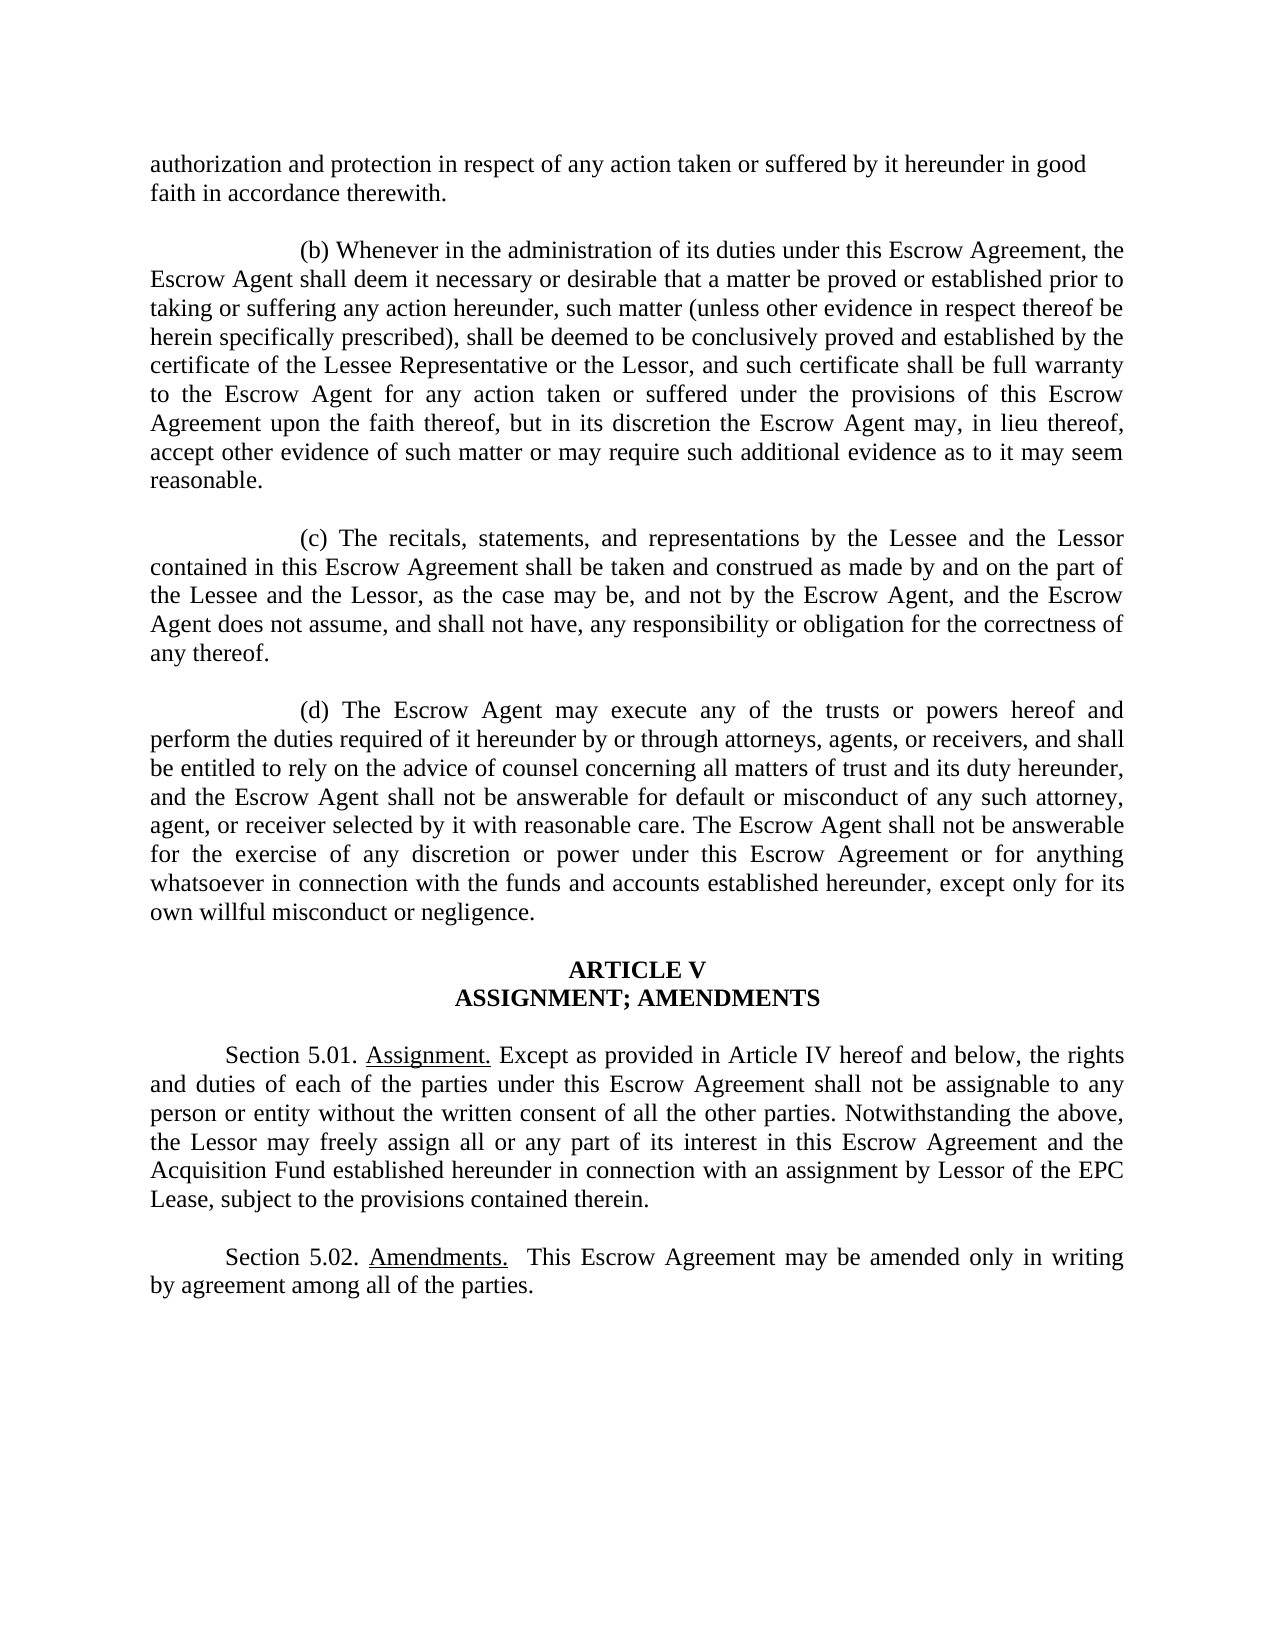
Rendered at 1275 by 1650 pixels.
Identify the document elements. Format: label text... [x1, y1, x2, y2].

text Section 5.01. Assignment. Except as provided in Article IV hereof and below, the rights and duties of each of the parties under this Escrow Agreement shall not be assignable to any person or entity without the written consent of all the other parties. Notwithstanding the above, the Lessor may freely assign all or any part of its interest in this Escrow Agreement and the Acquisition Fund established hereunder in connection with an assignment by Lessor of the EPC Lease, subject to the provisions contained therein. [150, 1041, 1125, 1213]
list The Escrow Agent may execute any of the trusts or powers hereof and perform the duties required of it hereunder by or through attorneys, agents, or receivers, and shall be entitled to rely on the advice of counsel concerning all matters of trust and its duty hereunder, and the Escrow Agent shall not be answerable for default or misconduct of any such attorney, agent, or receiver selected by it with reasonable care. The Escrow Agent shall not be answerable for the exercise of any discretion or power under this Escrow Agreement or for anything whatsoever in connection with the funds and accounts established hereunder, except only for its own willful misconduct or negligence. [150, 695, 1126, 925]
list The recitals, statements, and representations by the Lessee and the Lessor contained in this Escrow Agreement shall be taken and construed as made by and on the part of the Lessee and the Lessor, as the case may be, and not by the Escrow Agent, and the Escrow Agent does not assume, and shall not have, any responsibility or obligation for the correctness of any thereof. [150, 523, 1125, 667]
text Section 5.02. Amendments. This Escrow Agreement may be amended only in writing by agreement among all of the parties. [150, 1242, 1125, 1299]
subtitle ARTICLE V ASSIGNMENT; AMENDMENTS [454, 955, 823, 1012]
list Whenever in the administration of its duties under this Escrow Agreement, the Escrow Agent shall deem it necessary or desirable that a matter be proved or established prior to taking or suffering any action hereunder, such matter (unless other evidence in respect thereof be herein specifically prescribed), shall be deemed to be conclusively proved and established by the certificate of the Lessee Representative or the Lessor, and such certificate shall be full warranty to the Escrow Agent for any action taken or suffered under the provisions of this Escrow Agreement upon the faith thereof, but in its discretion the Escrow Agent may, in lieu thereof, accept other evidence of such matter or may require such additional evidence as to it may seem reasonable. [150, 235, 1125, 494]
text authorization and protection in respect of any action taken or suffered by it hereunder in good faith in accordance therewith. [150, 149, 1125, 207]
